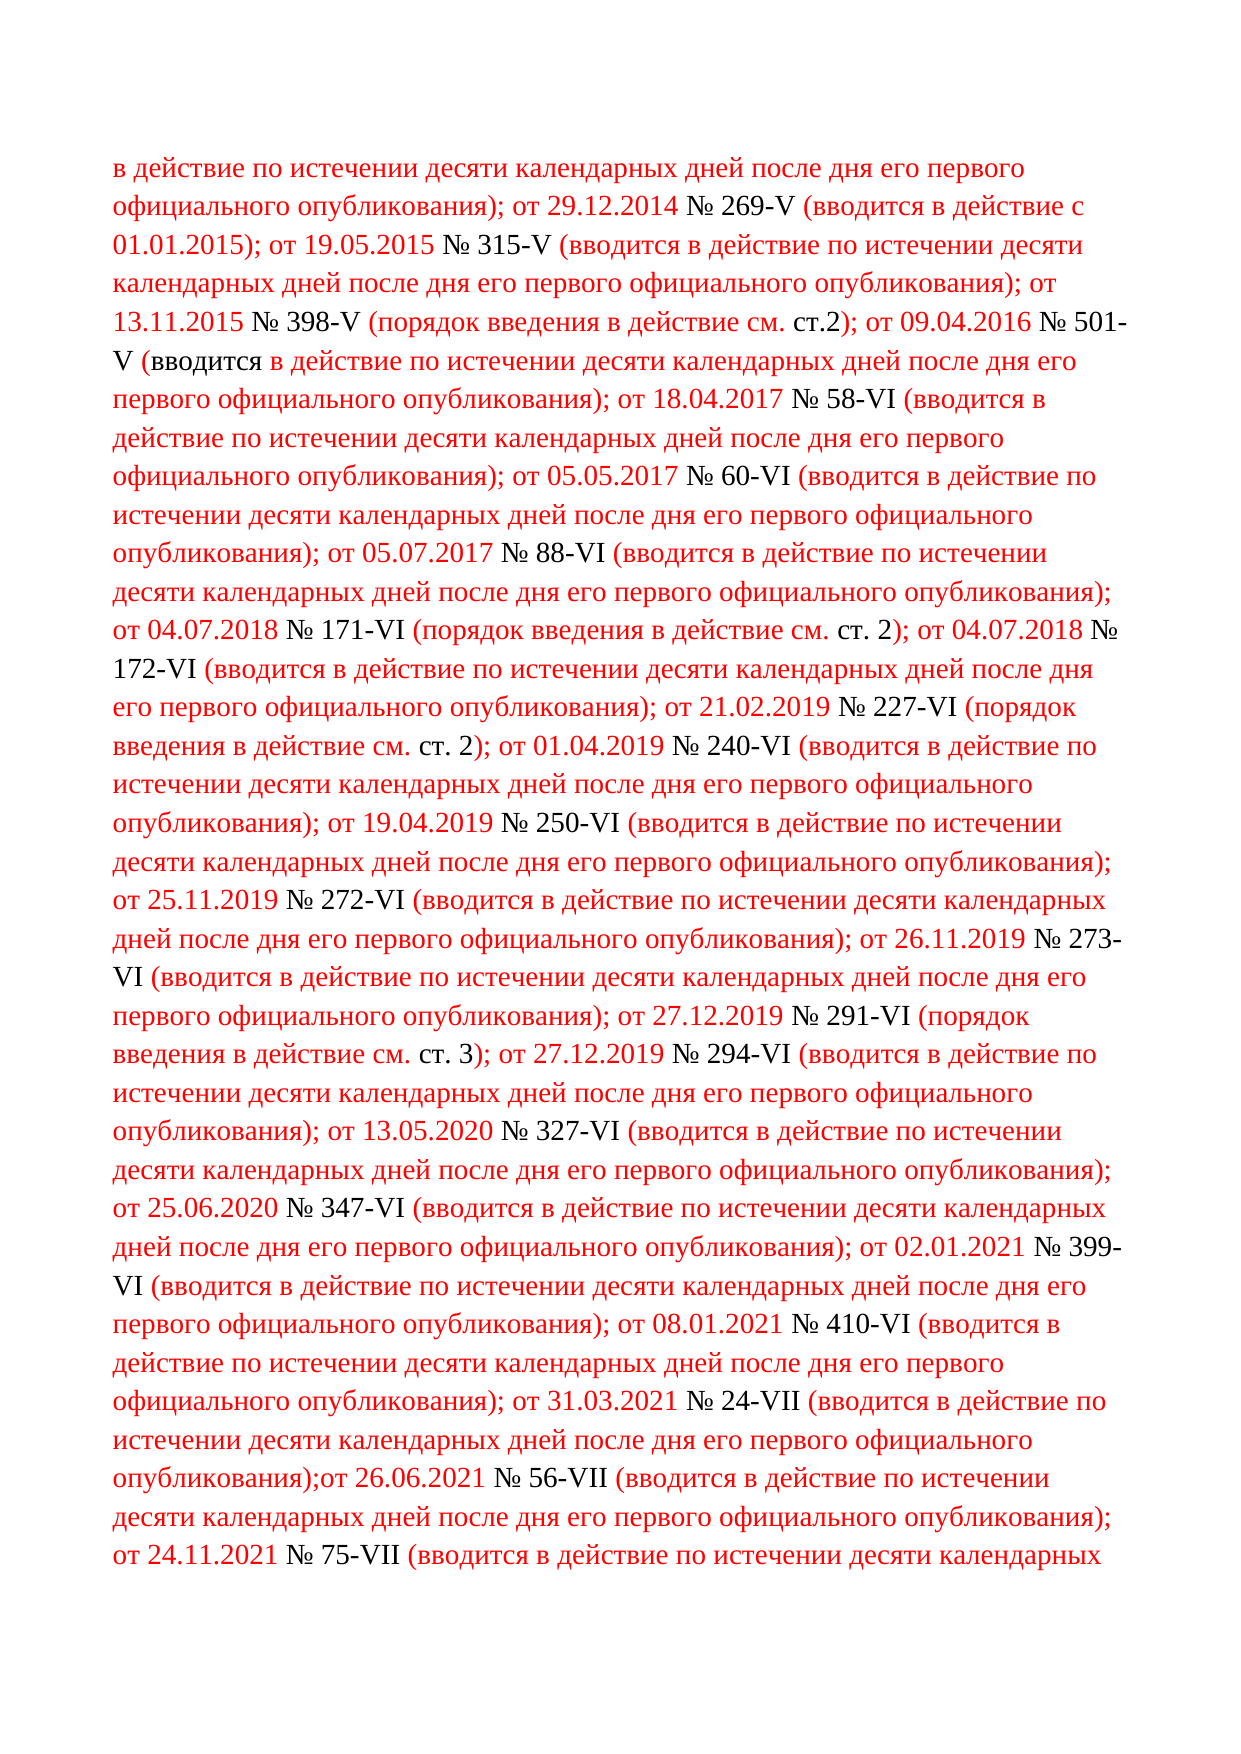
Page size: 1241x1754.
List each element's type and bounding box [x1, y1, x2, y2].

text [112, 150, 1128, 1571]
